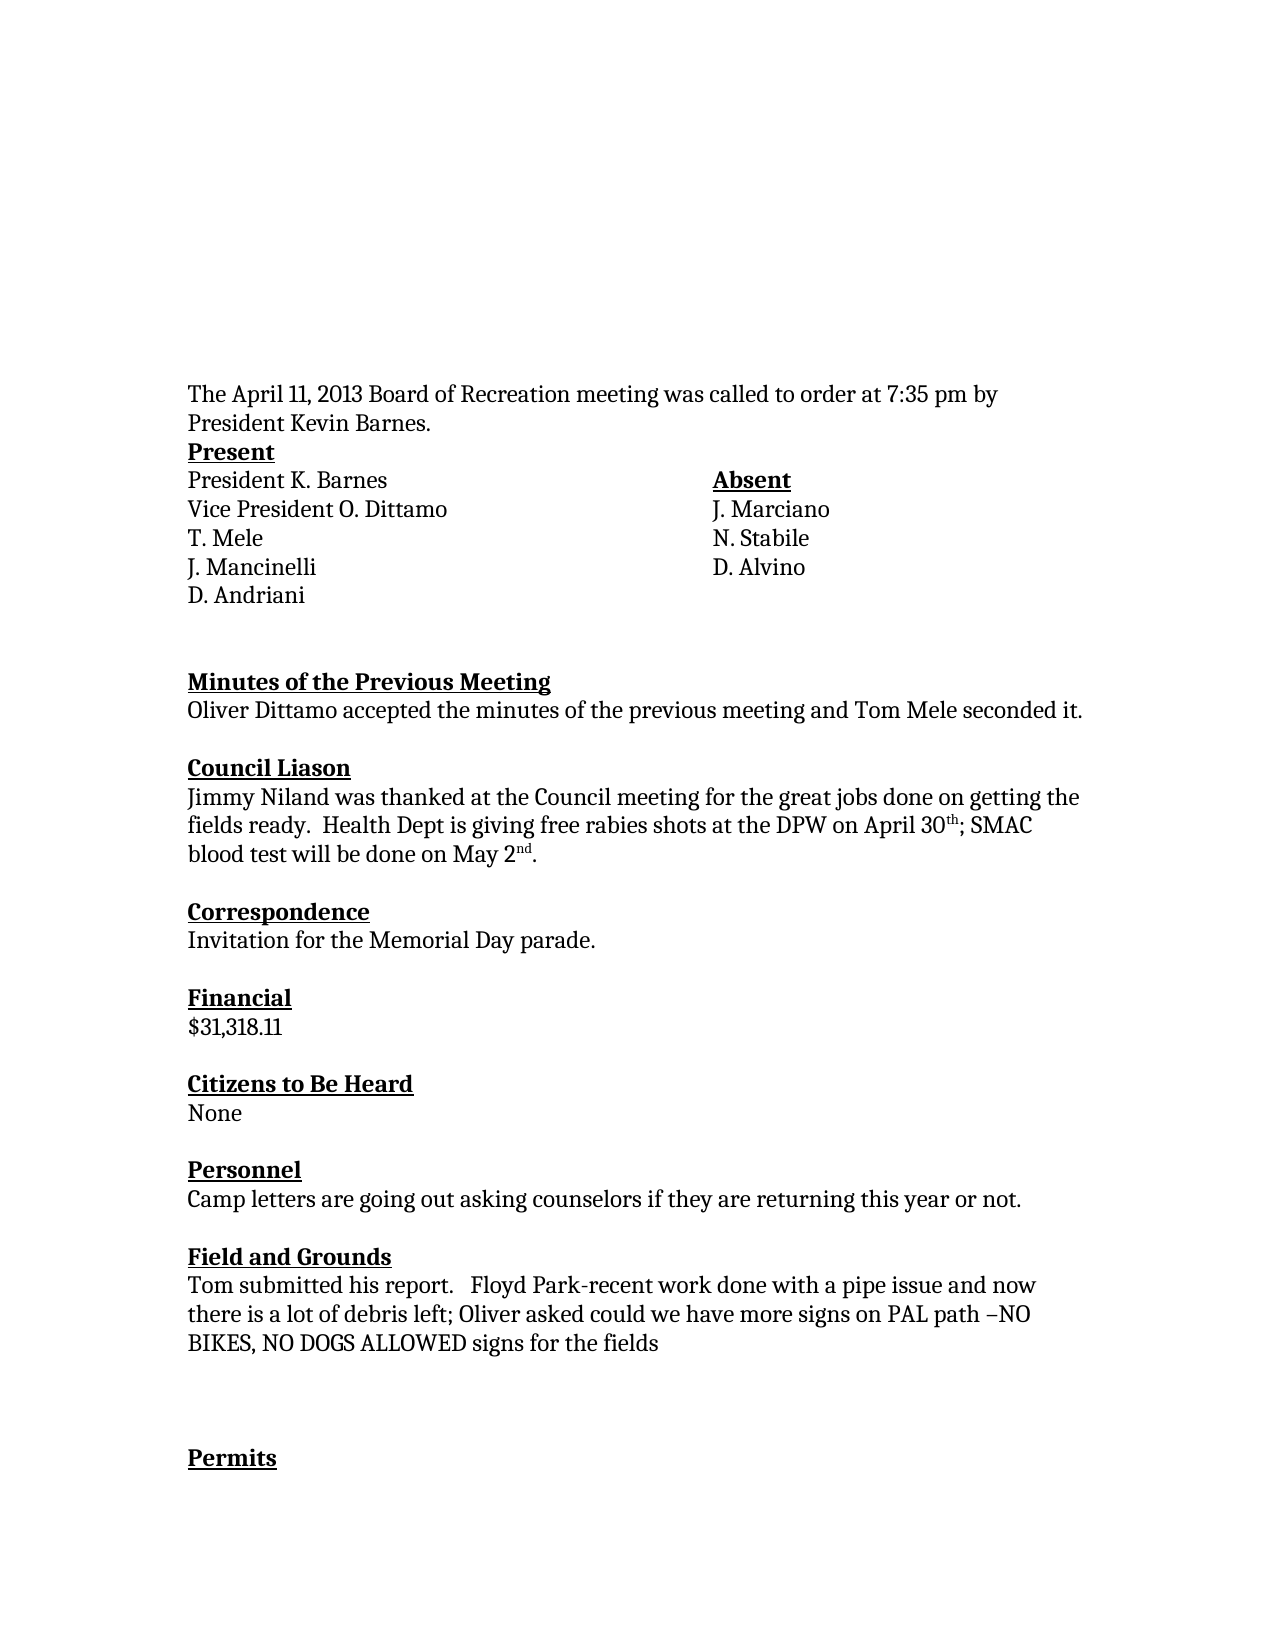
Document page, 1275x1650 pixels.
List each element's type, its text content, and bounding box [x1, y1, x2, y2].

text Financial [187, 984, 1087, 1012]
text Vice President O. Dittamo J. Marciano [187, 495, 1087, 524]
text President K. Barnes Absent [187, 466, 1087, 495]
text Present [187, 437, 1087, 466]
text Oliver Dittamo accepted the minutes of the previous meeting and Tom Mele seconded it. [187, 696, 1087, 725]
text Invitation for the Memorial Day parade. [187, 926, 1087, 955]
text J. Mancinelli D. Alvino [187, 552, 1087, 581]
text Citizens to Be Heard [187, 1070, 1087, 1099]
text Permits [187, 1444, 1087, 1472]
text Correspondence [187, 897, 1087, 926]
text The April 11, 2013 Board of Recreation meeting was called to order at 7:35 pm by President Kevin Barnes. [187, 380, 1087, 437]
text Jimmy Niland was thanked at the Council meeting for the great jobs done on getting the fields ready. Health Dept is giving free rabies shots at the DPW on April 30th; SMAC blood test will be done on May 2nd. [187, 782, 1087, 869]
text Field and Grounds [187, 1242, 1087, 1271]
text Camp letters are going out asking counselors if they are returning this year or not. [187, 1185, 1087, 1214]
text Personnel [187, 1156, 1087, 1185]
text D. Andriani [187, 581, 1087, 639]
text Minutes of the Previous Meeting [187, 667, 1087, 696]
text Tom submitted his report. Floyd Park-recent work done with a pipe issue and now there is a lot of debris left; Oliver asked could we have more signs on PAL path –NO BIKES, NO DOGS ALLOWED signs for the fields [187, 1271, 1087, 1357]
text T. Mele N. Stabile [187, 524, 1087, 552]
text $31,318.11 [187, 1012, 1087, 1041]
text None [187, 1099, 1087, 1127]
text Council Liason [187, 754, 1087, 782]
